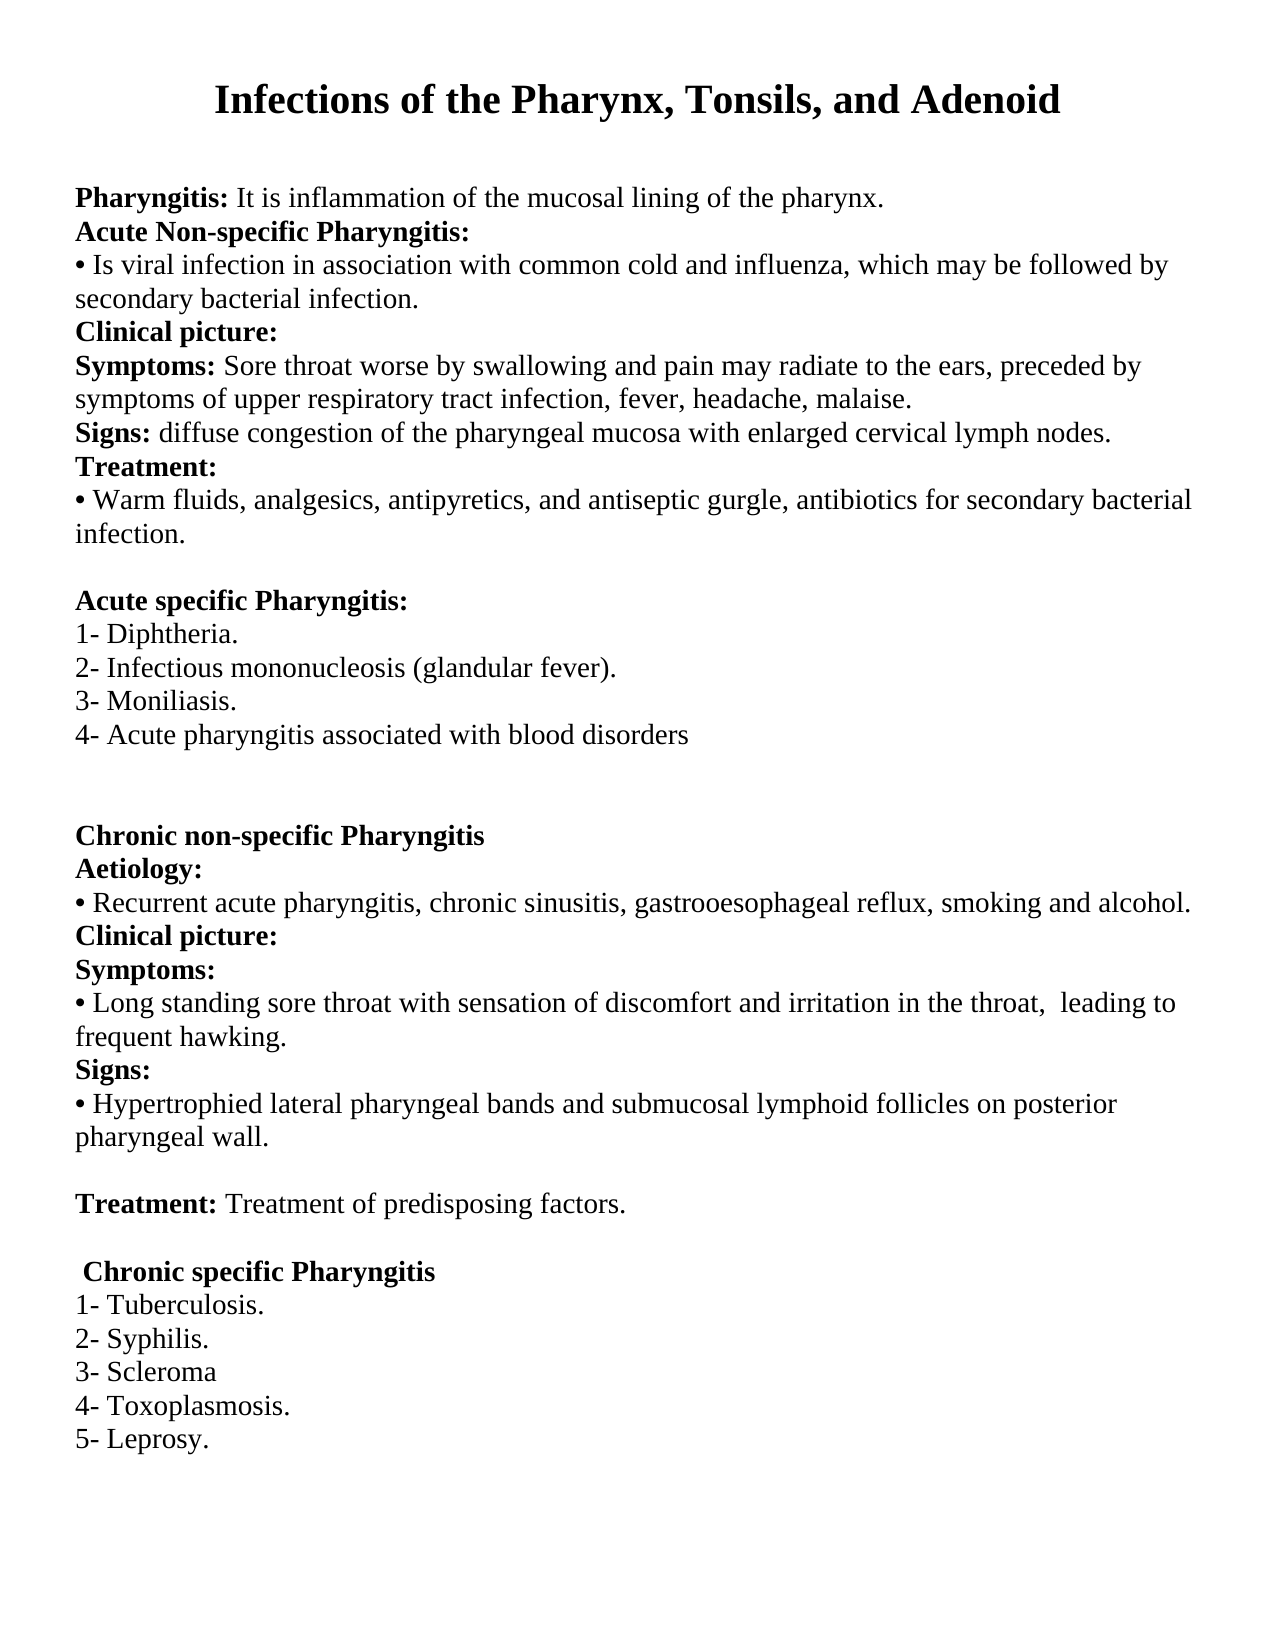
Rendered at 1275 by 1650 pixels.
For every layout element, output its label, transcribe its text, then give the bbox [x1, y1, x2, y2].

text Aetiology: [75, 851, 1200, 885]
text Chronic specific Pharyngitis [75, 1254, 1200, 1287]
text Signs: [75, 1052, 1200, 1086]
text 3- Moniliasis. [75, 683, 1200, 717]
text Treatment: [75, 449, 1200, 482]
text 2- Syphilis. [75, 1321, 1200, 1354]
text Acute Non-specific Pharyngitis: [75, 214, 1200, 247]
text Pharyngitis: It is inflammation of the mucosal lining of the pharynx. [75, 180, 1200, 214]
text Acute specific Pharyngitis: [75, 583, 1200, 616]
text Treatment: Treatment of predisposing factors. [75, 1187, 1200, 1220]
text • Is viral infection in association with common cold and influenza, which may be followed by secondary bacterial infection. [75, 247, 1200, 314]
text 3- Scleroma [75, 1354, 1200, 1388]
text • Recurrent acute pharyngitis, chronic sinusitis, gastrooesophageal reflux, smoking and alcohol. [75, 885, 1200, 918]
text Infections of the Pharynx, Tonsils, and Adenoid [75, 75, 1200, 123]
text Clinical picture: [75, 314, 1200, 348]
text Signs: diffuse congestion of the pharyngeal mucosa with enlarged cervical lymph nodes. [75, 415, 1200, 449]
text Symptoms: [75, 952, 1200, 985]
text Symptoms: Sore throat worse by swallowing and pain may radiate to the ears, preceded by symptoms of upper respiratory tract infection, fever, headache, malaise. [75, 348, 1200, 415]
text • Hypertrophied lateral pharyngeal bands and submucosal lymphoid follicles on posterior pharyngeal wall. [75, 1086, 1200, 1153]
text 2- Infectious mononucleosis (glandular fever). [75, 650, 1200, 683]
text 1- Tuberculosis. [75, 1287, 1200, 1321]
text Chronic non-specific Pharyngitis [75, 818, 1200, 851]
text 5- Leprosy. [75, 1421, 1200, 1455]
text 1- Diphtheria. [75, 616, 1200, 650]
text • Long standing sore throat with sensation of discomfort and irritation in the throat, leading to frequent hawking. [75, 985, 1200, 1052]
text 4- Toxoplasmosis. [75, 1388, 1200, 1421]
text Clinical picture: [75, 918, 1200, 952]
text 4- Acute pharyngitis associated with blood disorders [75, 717, 1200, 751]
text • Warm fluids, analgesics, antipyretics, and antiseptic gurgle, antibiotics for secondary bacterial infection. [75, 482, 1200, 549]
